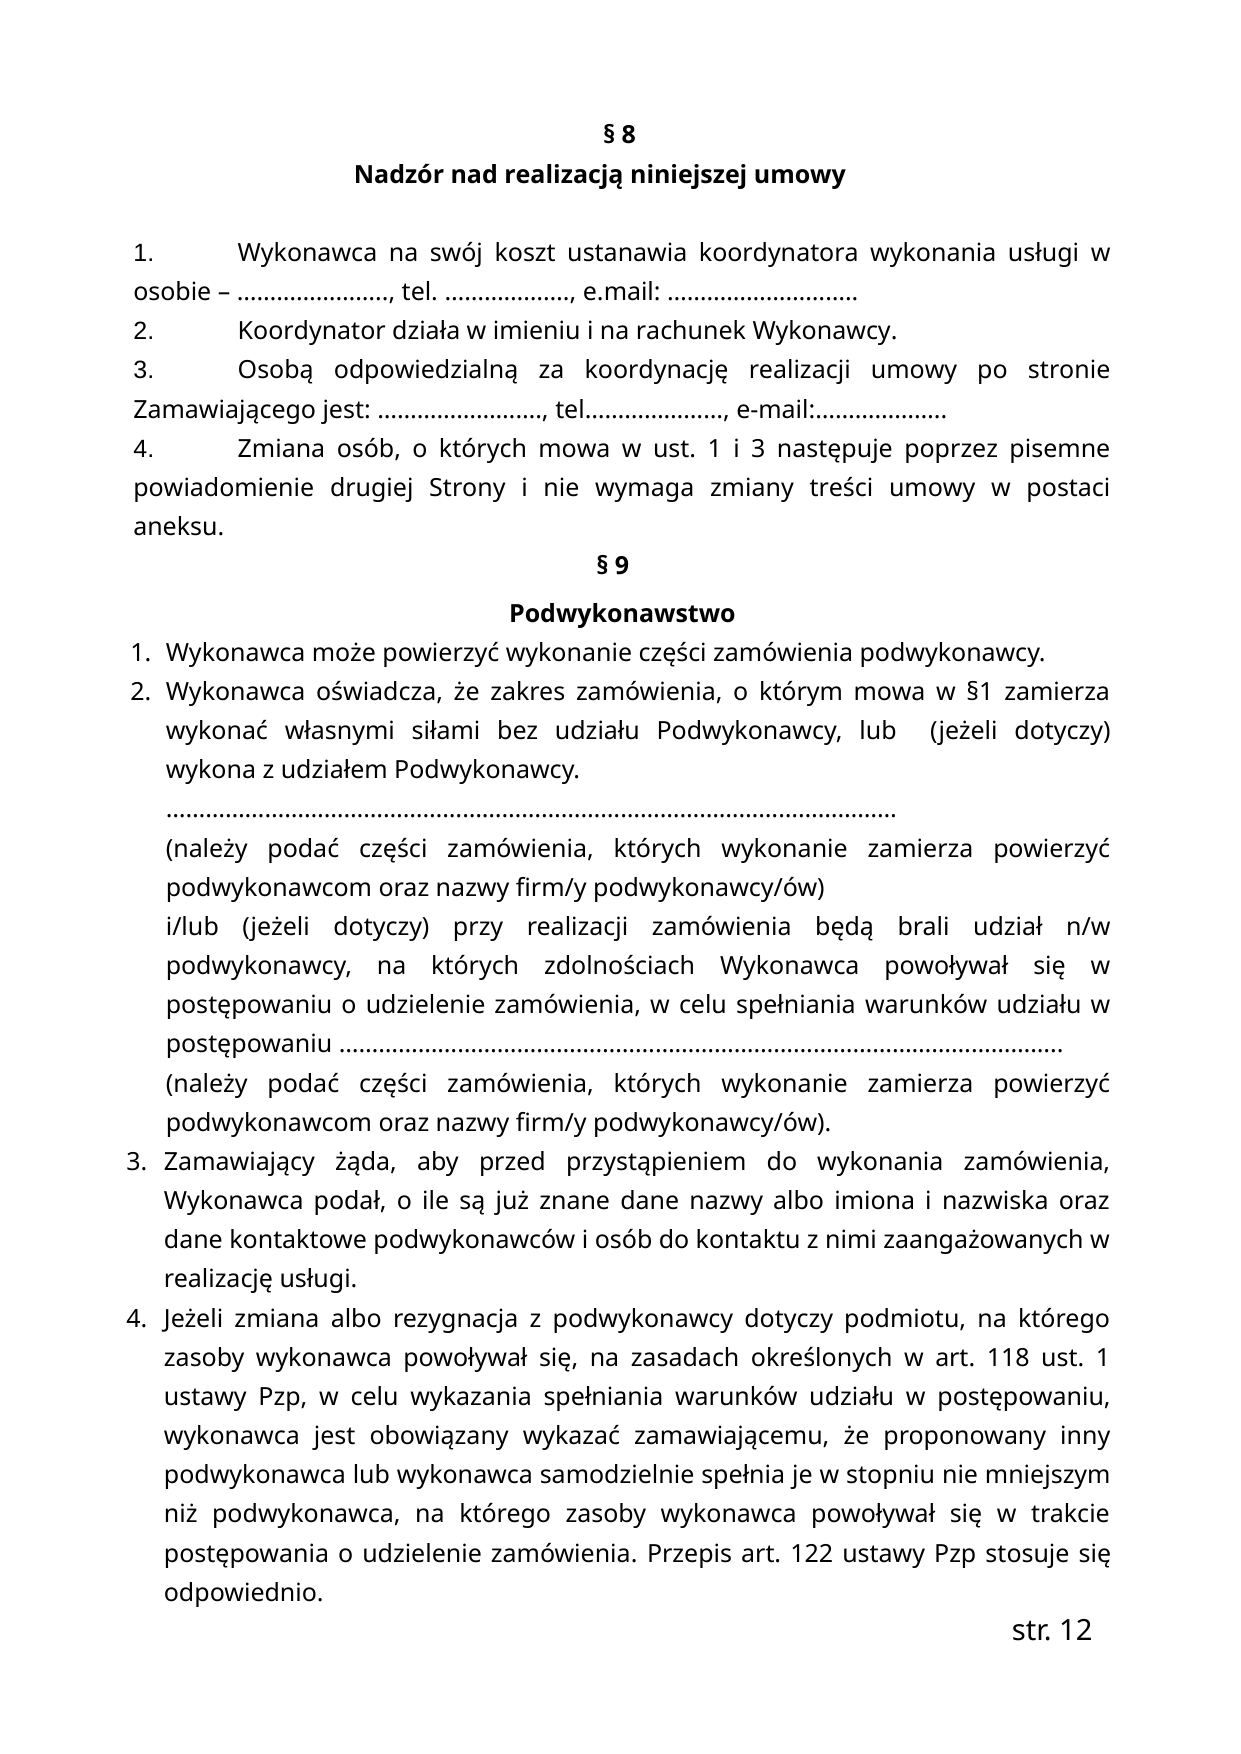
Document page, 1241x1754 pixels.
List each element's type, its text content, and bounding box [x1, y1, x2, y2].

list Zamawiający żąda, aby przed przystąpieniem do wykonania zamówienia, Wykonawca podał, o ile są już znane dane nazwy albo imiona i nazwiska oraz dane kontaktowe podwykonawców i osób do kontaktu z nimi zaangażowanych w realizację usługi. [126, 1144, 1111, 1295]
text § 8 [127, 117, 1111, 151]
text (należy podać części zamówienia, których wykonanie zamierza powierzyć podwykonawcom oraz nazwy firm/y podwykonawcy/ów) [166, 830, 1111, 903]
text § 9 [120, 548, 1105, 582]
text Nadzór nad realizacją niniejszej umowy [89, 156, 1111, 190]
list Koordynator działa w imieniu i na rachunek Wykonawcy. [133, 313, 1111, 347]
list Zmiana osób, o których mowa w ust. 1 i 3 następuje poprzez pisemne powiadomienie drugiej Strony i nie wymaga zmiany treści umowy w postaci aneksu. [133, 431, 1111, 470]
list Zmiana osób, o których mowa w ust. 1 i 3 następuje poprzez pisemne powiadomienie drugiej Strony i nie wymaga zmiany treści umowy w postaci aneksu. [133, 504, 1111, 543]
list Jeżeli zmiana albo rezygnacja z podwykonawcy dotyczy podmiotu, na którego zasoby wykonawca powoływał się, na zasadach określonych w art. 118 ust. 1 ustawy Pzp, w celu wykazania spełniania warunków udziału w postępowaniu, wykonawca jest obowiązany wykazać zamawiającemu, że proponowany inny podwykonawca lub wykonawca samodzielnie spełnia je w stopniu nie mniejszym niż podwykonawca, na którego zasoby wykonawca powoływał się w trakcie postępowania o udzielenie zamówienia. Przepis art. 122 ustawy Pzp stosuje się odpowiednio. [126, 1300, 1111, 1608]
list Osobą odpowiedzialną za koordynację realizacji umowy po stronie Zamawiającego jest: ……………………., tel…………………, e-mail:……………….. [133, 352, 1111, 425]
list Wykonawca może powierzyć wykonanie części zamówienia podwykonawcy. [130, 634, 1111, 668]
list Wykonawca na swój koszt ustanawia koordynatora wykonania usługi w osobie – ………………….., tel. ………………., e.mail: ……………………….. [133, 235, 1111, 308]
text Podwykonawstwo [133, 595, 1111, 629]
text (należy podać części zamówienia, których wykonanie zamierza powierzyć podwykonawcom oraz nazwy firm/y podwykonawcy/ów). [166, 1065, 1111, 1138]
text ………………………………………………………………………………………………… [166, 791, 1111, 825]
text i/lub (jeżeli dotyczy) przy realizacji zamówienia będą brali udział n/w podwykonawcy, na których zdolnościach Wykonawca powoływał się w postępowaniu o udzielenie zamówienia, w celu spełniania warunków udziału w postępowaniu ……………………………………………………………………………………………….. [166, 909, 1111, 1060]
list Wykonawca oświadcza, że zakres zamówienia, o którym mowa w §1 zamierza wykonać własnymi siłami bez udziału Podwykonawcy, lub (jeżeli dotyczy) wykona z udziałem Podwykonawcy. [130, 674, 1111, 786]
